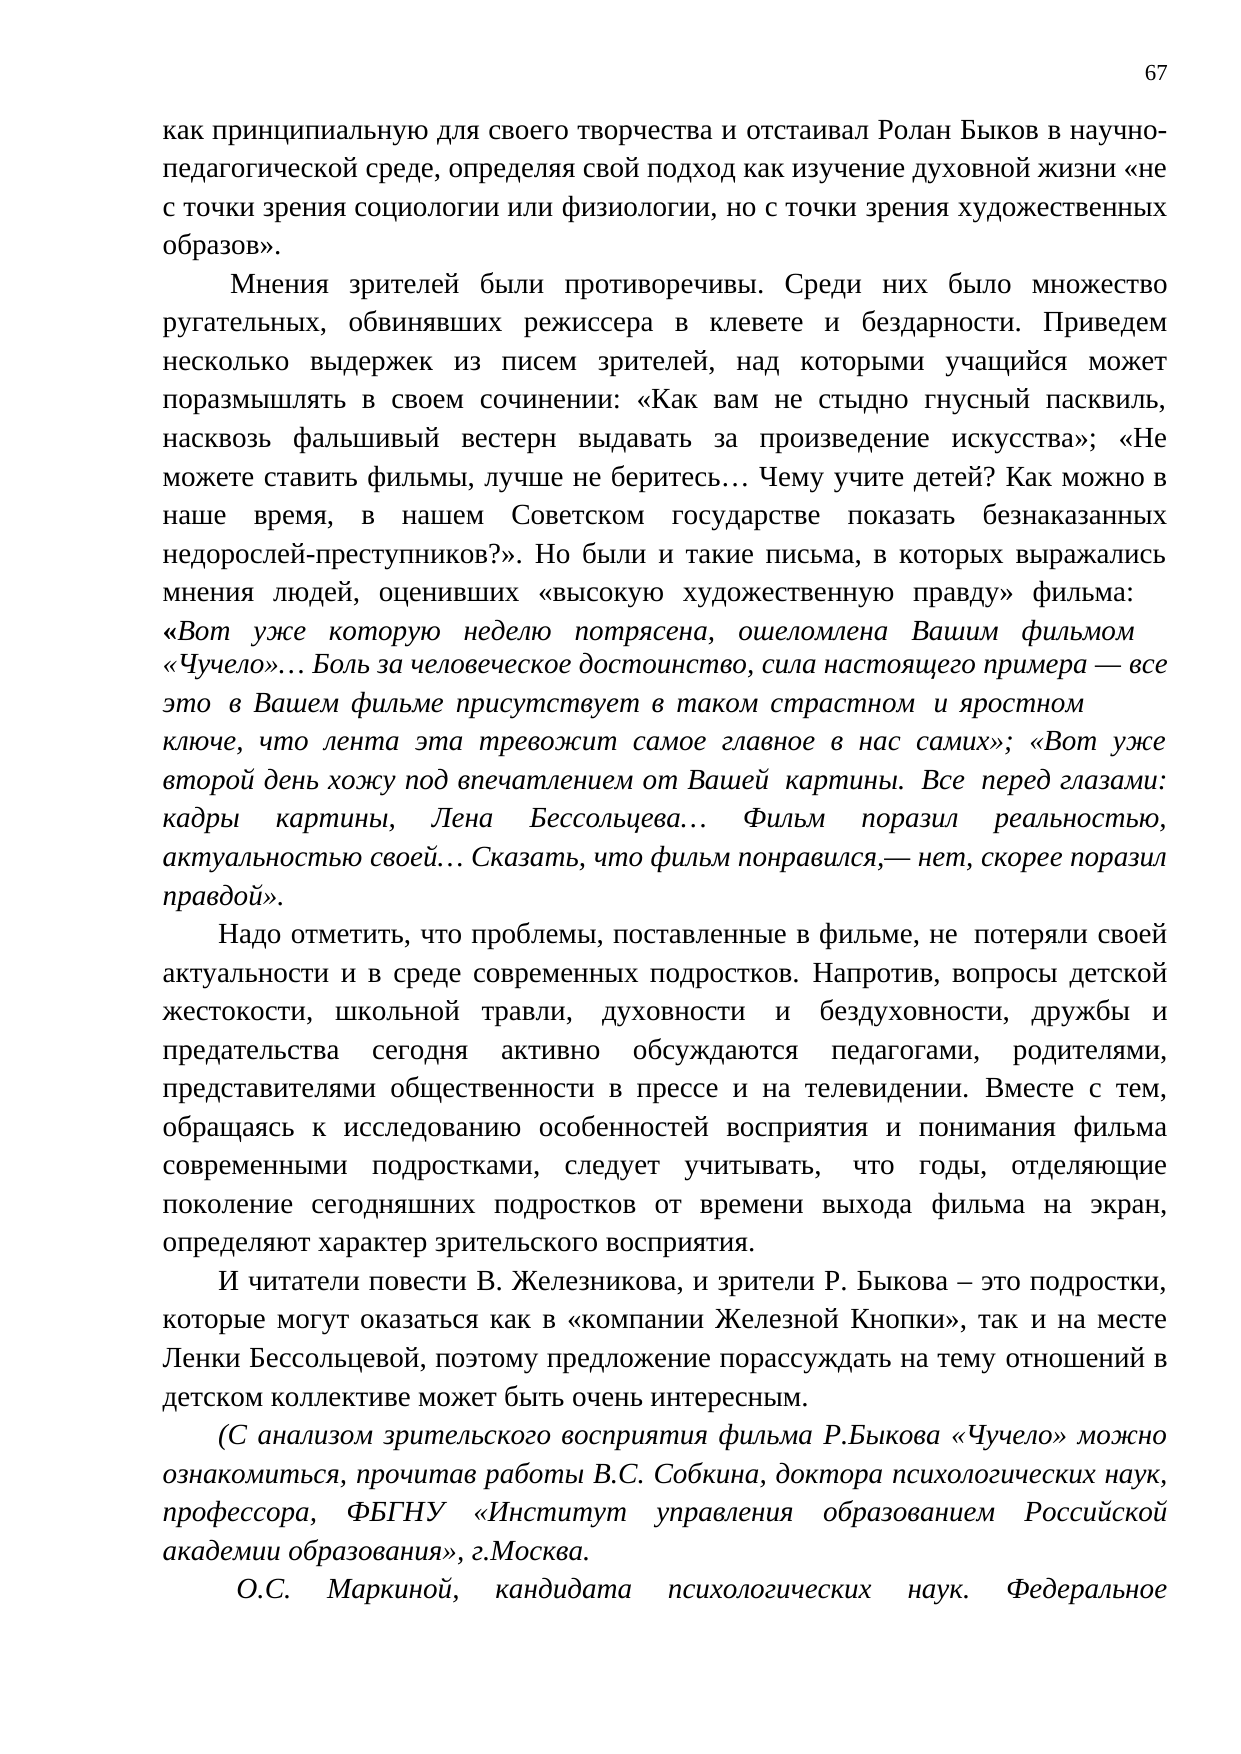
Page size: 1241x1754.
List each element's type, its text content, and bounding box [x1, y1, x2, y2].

text «Вот уже которую неделю потрясена, ошеломлена Вашим фильмом [162, 613, 1167, 646]
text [162, 1571, 1167, 1605]
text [162, 112, 1167, 261]
text ключе, что лента эта тревожит самое главное в нас самих»; «Вот уже второй день хожу под впечатлением от Вашей картины. Все перед глазами: кадры картины, Лена Бессольцева… Фильм поразил реальностью, актуальностью своей… Сказать, что фильм понравился,— нет, скорее поразил правдой». [162, 723, 1167, 911]
text Мнения зрителей были противоречивы. Среди них было множество ругательных, обвинявших режиссера в клевете и бездарности. Приведем несколько выдержек из писем зрителей, над которыми учащийся может поразмышлять в своем сочинении: «Как вам не стыдно гнусный пасквиль, насквозь фальшивый вестерн выдавать за произведение искусства»; «Не можете ставить фильмы, лучше не беритесь… Чему учите детей? Как можно в наше время, в нашем Советском государстве показать безнаказанных недорослей-преступников?». Но были и такие письма, в которых выражались мнения людей, оценивших «высокую художественную правду» фильма: [162, 266, 1167, 608]
text (С анализом зрительского восприятия фильма Р.Быкова «Чучело» можно ознакомиться, прочитав работы В.С. Собкина, доктора психологических наук, профессора, ФБГНУ «Институт управления образованием Российской академии образования», г.Москва. [162, 1417, 1167, 1566]
text «Чучело»… Боль за человеческое достоинство, сила настоящего примера — все это в Вашем фильме присутствует в таком страстном и яростном [162, 646, 1167, 718]
text И читатели повести В. Железникова, и зрители Р. Быкова – это подростки, которые могут оказаться как в «компании Железной Кнопки», так и на месте Ленки Бессольцевой, поэтому предложение порассуждать на тему отношений в детском коллективе может быть очень интересным. [162, 1263, 1167, 1412]
text Надо отметить, что проблемы, поставленные в фильме, не потеряли своей актуальности и в среде современных подростков. Напротив, вопросы детской жестокости, школьной травли, духовности и бездуховности, дружбы и предательства сегодня активно обсуждаются педагогами, родителями, представителями общественности в прессе и на телевидении. Вместе с тем, обращаясь к исследованию особенностей восприятия и понимания фильма современными подростками, следует учитывать, что годы, отделяющие поколение сегодняшних подростков от времени выхода фильма на экран, определяют характер зрительского восприятия. [162, 916, 1167, 1258]
